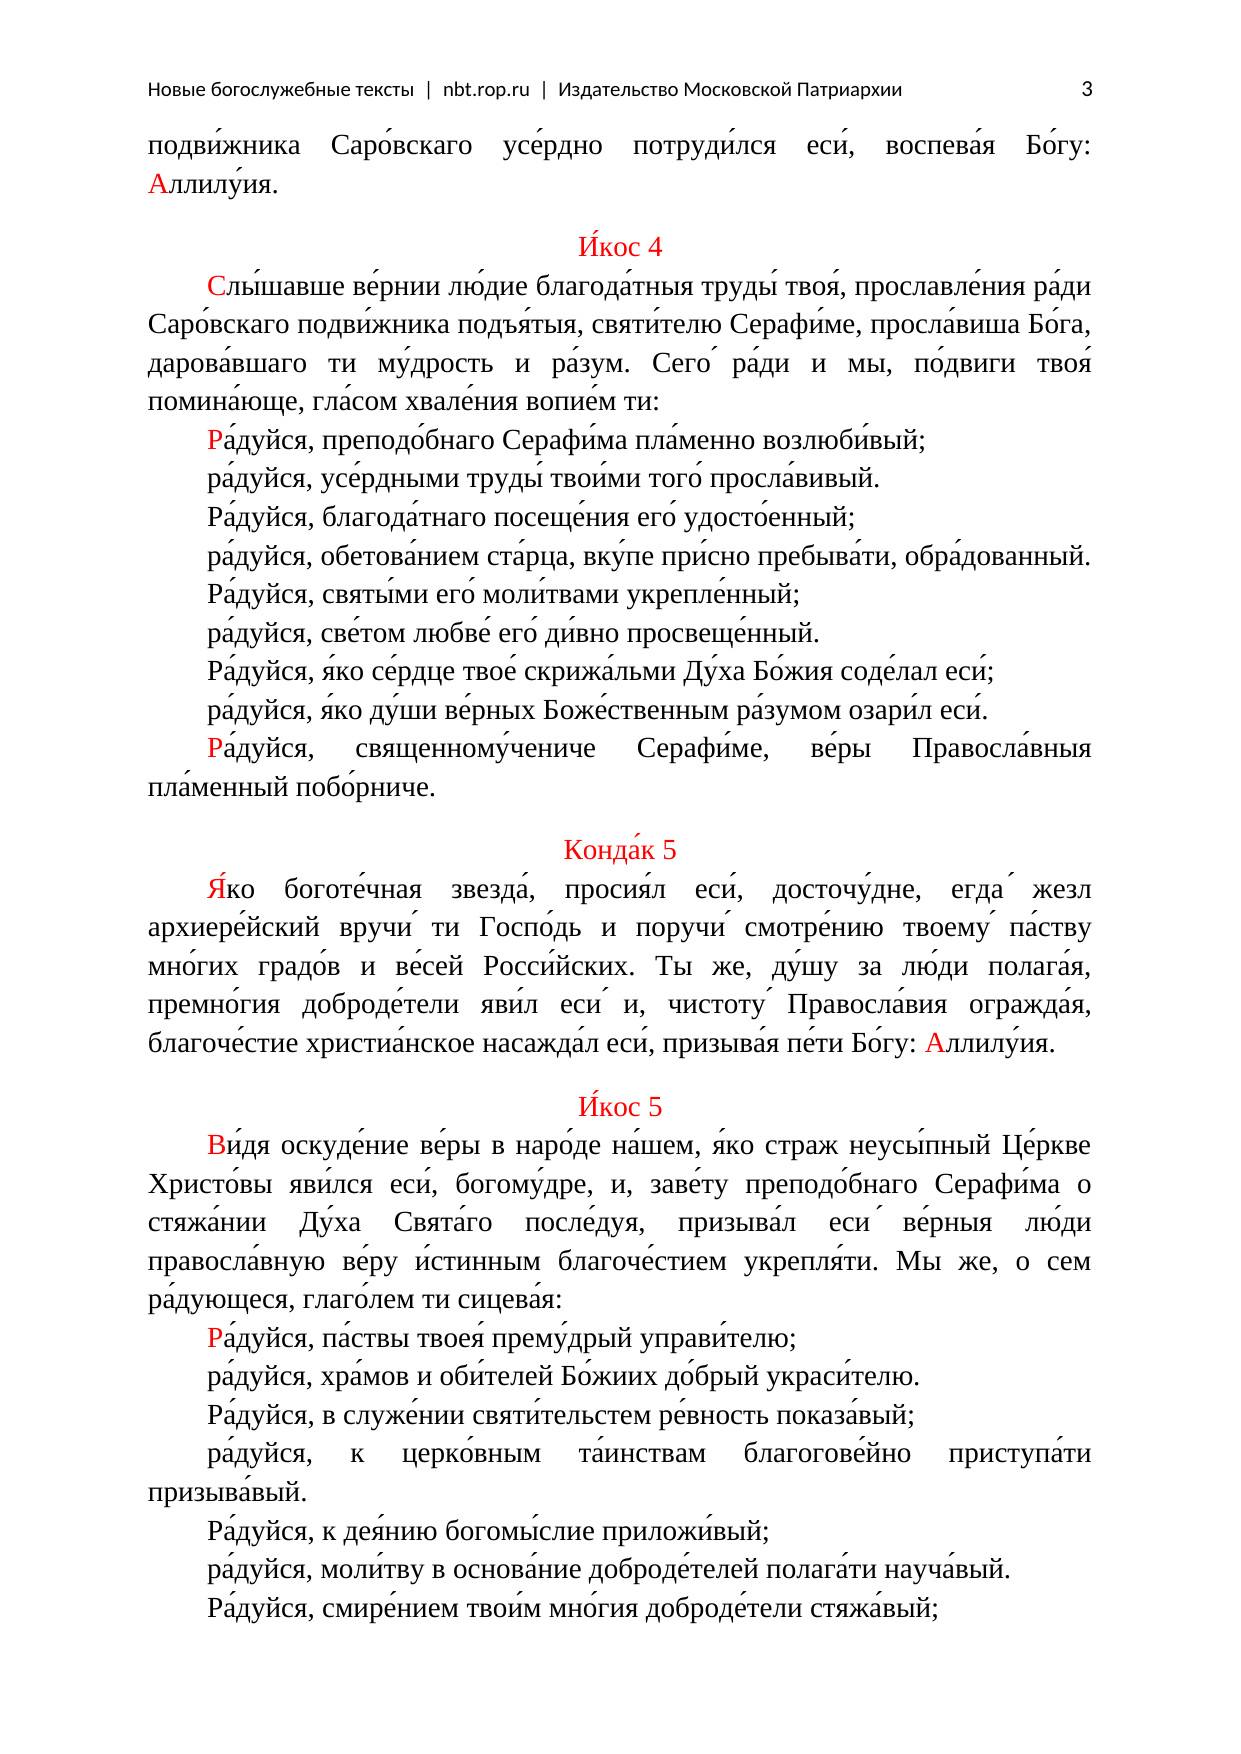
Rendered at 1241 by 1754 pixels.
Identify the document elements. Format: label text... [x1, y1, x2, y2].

text Конда́к 5 [148, 832, 1092, 866]
text Ра́дуйся, па́ствы твоея́ прему́дрый управи́телю; [148, 1320, 1092, 1353]
text ра́дуйся, я́ко ду́ши ве́рных Боже́ственным ра́зумом озари́л еси́. [148, 692, 1092, 725]
text И́кос 4 [148, 229, 1092, 263]
text Я́ко боготе́чная звезда́, просия́л еси́, досточу́дне, егда́ жезл архиере́йский вручи́ ти Госпо́дь и поручи́ смотре́нию твоему́ па́ству мно́гих градо́в и ве́сей Росси́йских. Ты же, ду́шу за лю́ди полага́я, премно́гия доброде́тели яви́л еси́ и, чистоту́ Правосла́вия огражда́я, благоче́стие христиа́нское насажда́л еси́, призыва́я пе́ти Бо́гу: Аллилу́ия. [148, 871, 1092, 1059]
text ра́дуйся, к церко́вным та́инствам благогове́йно приступа́ти призыва́вый. [148, 1436, 1092, 1508]
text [148, 127, 1092, 199]
text Ра́дуйся, священному́чениче Серафи́ме, ве́ры Правосла́вныя пла́менный побо́рниче. [148, 730, 1092, 802]
text ра́дуйся, моли́тву в основа́ние доброде́телей полага́ти науча́вый. [148, 1551, 1092, 1585]
text Ра́дуйся, преподо́бнаго Серафи́ма пла́менно возлюби́вый; [148, 422, 1092, 456]
text Ра́дуйся, к дея́нию богомы́слие приложи́вый; [148, 1513, 1092, 1546]
text ра́дуйся, хра́мов и оби́телей Бо́жиих до́брый украси́телю. [148, 1358, 1092, 1392]
text ра́дуйся, све́том любве́ его́ ди́вно просвеще́нный. [148, 615, 1092, 648]
text Ра́дуйся, смире́нием твои́м мно́гия доброде́тели стяжа́вый; [148, 1590, 1092, 1623]
text Ра́дуйся, благода́тнаго посеще́ния его́ удосто́енный; [148, 499, 1092, 533]
text ра́дуйся, усе́рдными труды́ твои́ми того́ просла́вивый. [148, 461, 1092, 494]
text Слы́шавше ве́рнии лю́дие благода́тныя труды́ твоя́, прославле́ния ра́ди Саро́вскаго подви́жника подъя́тыя, святи́телю Серафи́ме, просла́виша Бо́га, дарова́вшаго ти му́дрость и ра́зум. Сего́ ра́ди и мы, по́двиги твоя́ помина́юще, гла́сом хвале́ния вопие́м ти: [148, 268, 1092, 417]
text И́кос 5 [148, 1089, 1092, 1122]
text ра́дуйся, обетова́нием ста́рца, вку́пе при́сно пребыва́ти, обра́дованный. [148, 538, 1092, 571]
text Ви́дя оскуде́ние ве́ры в наро́де на́шем, я́ко страж неусы́пный Це́ркве Христо́вы яви́лся еси́, богому́дре, и, заве́ту преподо́бнаго Серафи́ма о стяжа́нии Ду́ха Свята́го после́дуя, призыва́л еси́ ве́рныя лю́ди правосла́вную ве́ру и́стинным благоче́стием укрепля́ти. Мы же, о сем ра́дующеся, глаго́лем ти сицева́я: [148, 1127, 1092, 1315]
text Ра́дуйся, я́ко се́рдце твое́ скрижа́льми Ду́ха Бо́жия соде́лал еси́; [148, 653, 1092, 687]
text Ра́дуйся, в служе́нии святи́тельстем ре́вность показа́вый; [148, 1397, 1092, 1431]
text Ра́дуйся, святы́ми его́ моли́твами укрепле́нный; [148, 576, 1092, 610]
